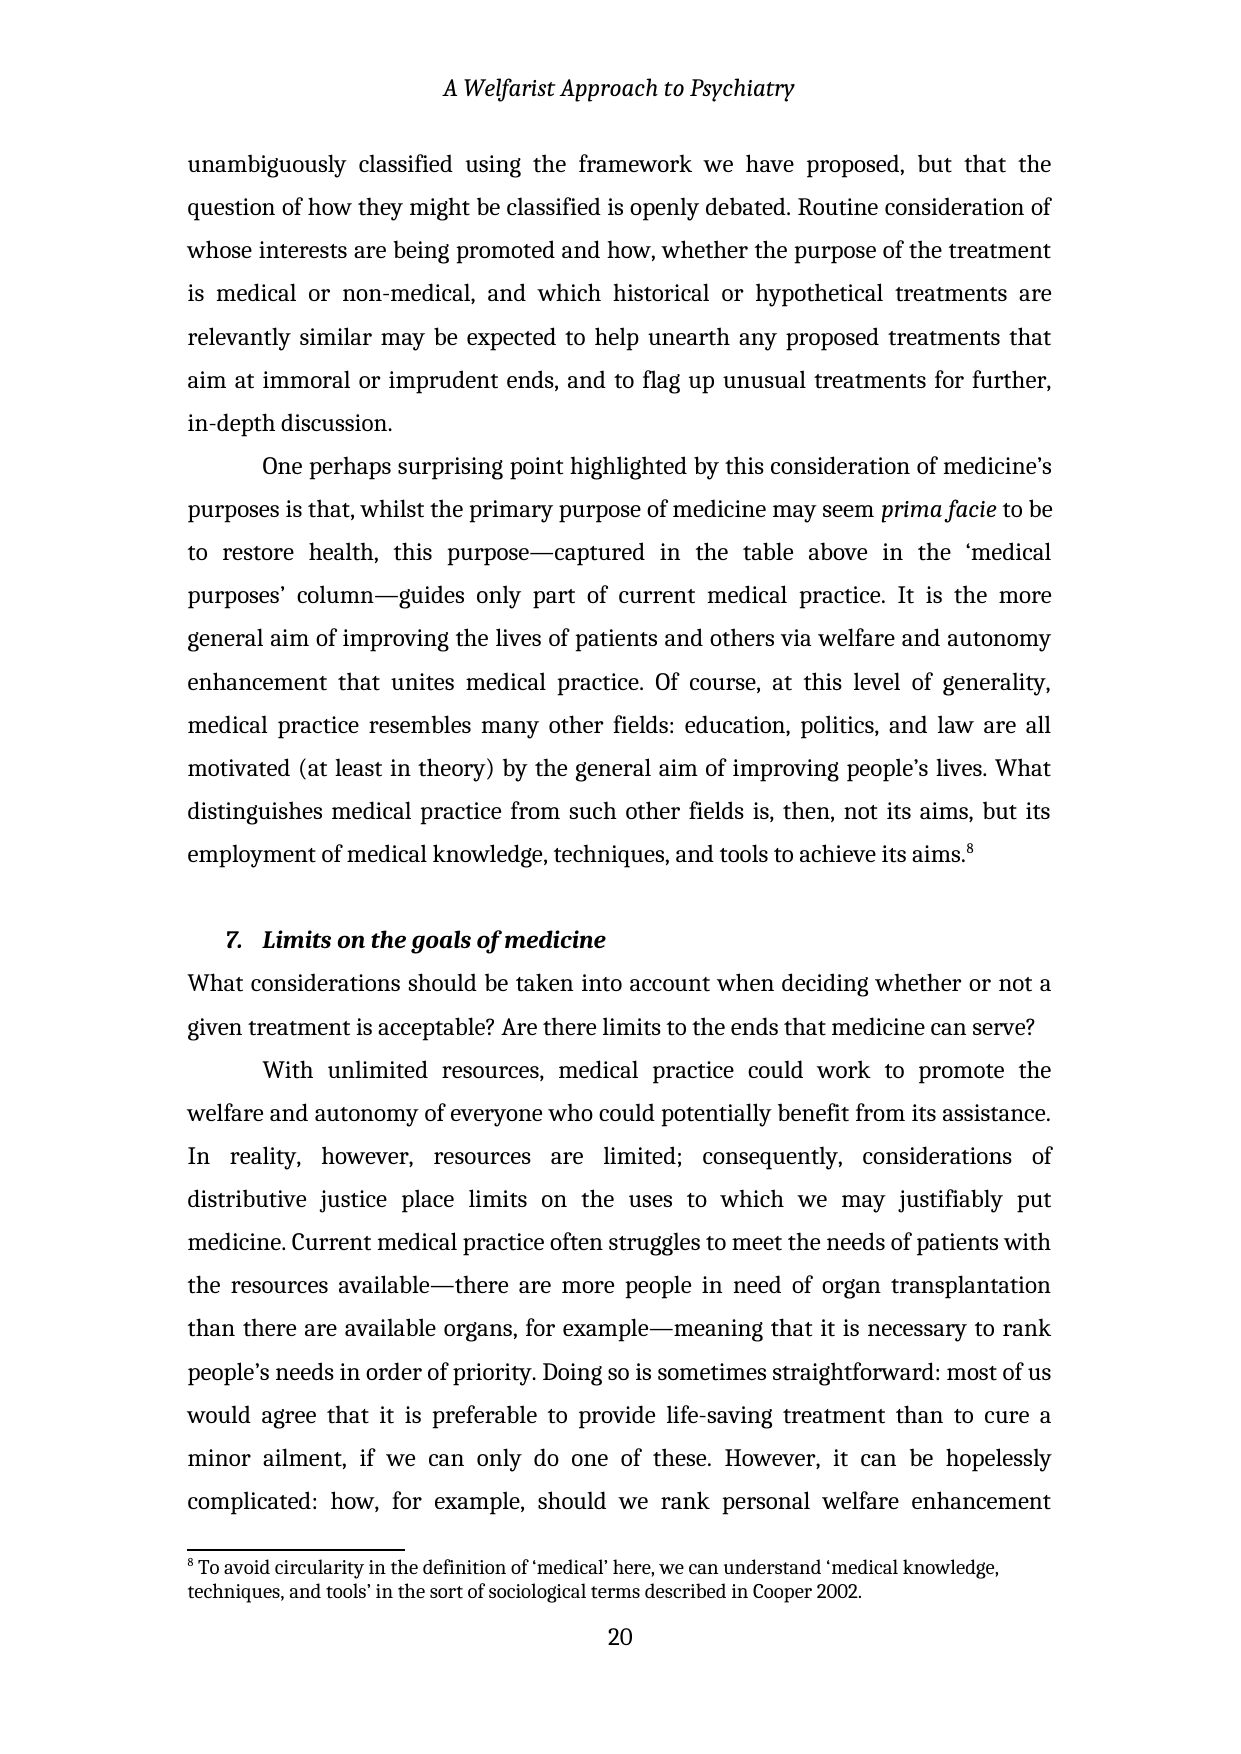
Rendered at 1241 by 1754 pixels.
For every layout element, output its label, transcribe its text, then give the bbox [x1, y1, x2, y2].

text What considerations should be taken into account when deciding whether or not a given treatment is acceptable? Are there limits to the ends that medicine can serve? [187, 969, 1053, 1041]
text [187, 150, 1053, 437]
text One perhaps surprising point highlighted by this consideration of medicine’s purposes is that, whilst the primary purpose of medicine may seem prima facie to be to restore health, this purpose—captured in the table above in the ‘medical purposes’ column—guides only part of current medical practice. It is the more general aim of improving the lives of patients and others via welfare and autonomy enhancement that unites medical practice. Of course, at this level of generality, medical practice resembles many other fields: education, politics, and law are all motivated (at least in theory) by the general aim of improving people’s lives. What distinguishes medical practice from such other fields is, then, not its aims, but its employment of medical knowledge, techniques, and tools to achieve its aims. [187, 452, 1053, 869]
list Limits on the goals of medicine [225, 926, 1053, 955]
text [187, 1056, 1053, 1516]
